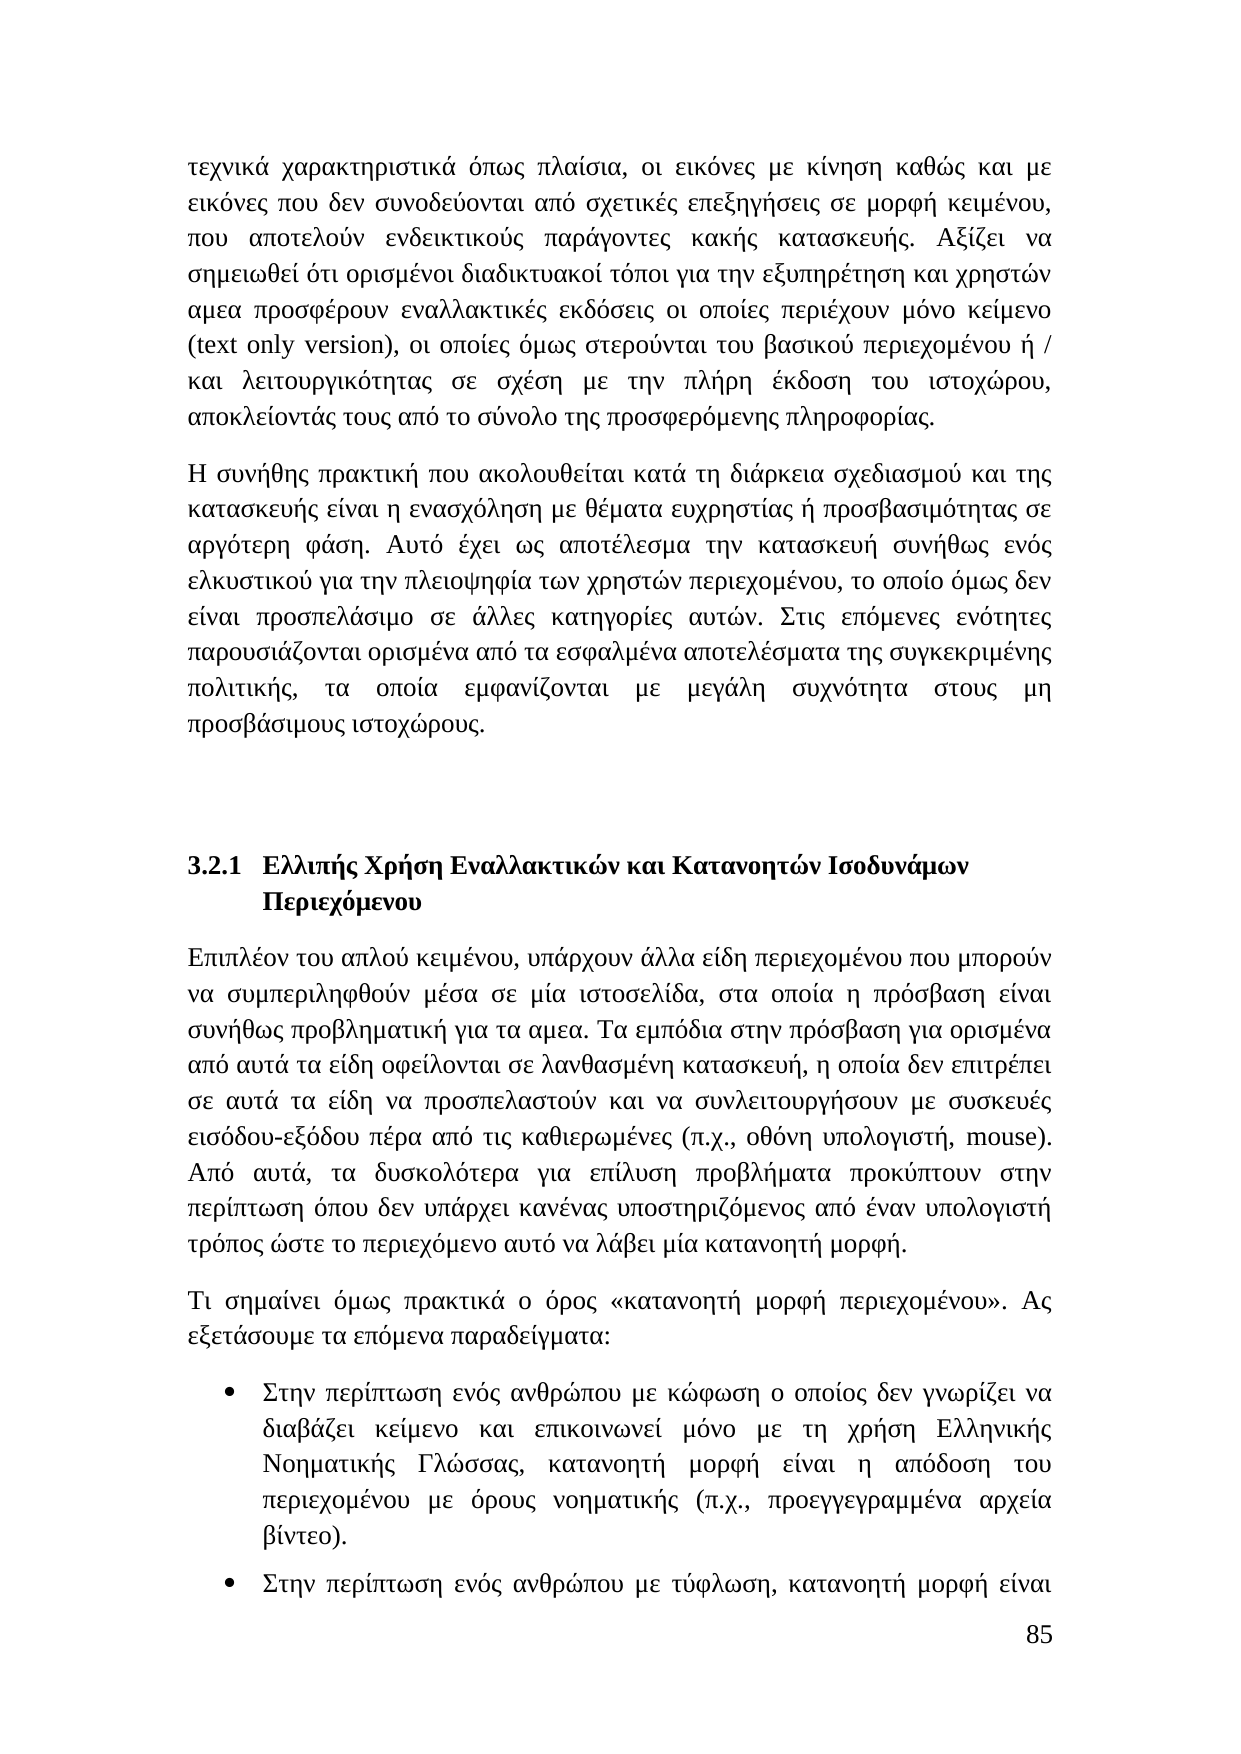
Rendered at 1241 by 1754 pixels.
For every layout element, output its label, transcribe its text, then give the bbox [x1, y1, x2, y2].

text Η συνήθης πρακτική που ακολουθείται κατά τη διάρκεια σχεδιασμού και της κατασκευής είναι η ενασχόληση με θέματα ευχρηστίας ή προσβασιμότητας σε αργότερη φάση. Αυτό έχει ως αποτέλεσμα την κατασκευή συνήθως ενός ελκυστικού για την πλειοψηφία των χρηστών περιεχομένου, το οποίο όμως δεν είναι προσπελάσιμο σε άλλες κατηγορίες αυτών. Στις επόμενες ενότητες παρουσιάζονται ορισμένα από τα εσφαλμένα αποτελέσματα της συγκεκριμένης πολιτικής, τα οποία εμφανίζονται με μεγάλη συχνότητα στους μη προσβάσιμους ιστοχώρους. [187, 457, 1053, 738]
text Στην περίπτωση ενός ανθρώπου με κώφωση ο οποίος δεν γνωρίζει να διαβάζει κείμενο και επικοινωνεί μόνο με τη χρήση Ελληνικής Νοηματικής Γλώσσας, κατανοητή μορφή είναι η απόδοση του περιεχομένου με όρους νοηματικής (π.χ., προεγγεγραμμένα αρχεία βίντεο). [225, 1376, 1053, 1550]
subtitle Ελλιπής Χρήση Εναλλακτικών και Κατανοητών Ισοδυνάμων Περιεχόμενου [187, 849, 1053, 916]
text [187, 150, 1053, 431]
text Τι σημαίνει όμως πρακτικά ο όρος «κατανοητή μορφή περιεχομένου». Ας εξετάσουμε τα επόμενα παραδείγματα: [187, 1284, 1053, 1351]
text Επιπλέον του απλού κειμένου, υπάρχουν άλλα είδη περιεχομένου που μπορούν να συμπεριληφθούν μέσα σε μία ιστοσελίδα, στα οποία η πρόσβαση είναι συνήθως προβληματική για τα αμεα. Τα εμπόδια στην πρόσβαση για ορισμένα από αυτά τα είδη οφείλονται σε λανθασμένη κατασκευή, η οποία δεν επιτρέπει σε αυτά τα είδη να προσπελαστούν και να συνλειτουργήσουν με συσκευές εισόδου-εξόδου πέρα από τις καθιερωμένες (π.χ., οθόνη υπολογιστή, mouse). Από αυτά, τα δυσκολότερα για επίλυση προβλήματα προκύπτουν στην περίπτωση όπου δεν υπάρχει κανένας υποστηριζόμενος από έναν υπολογιστή τρόπος ώστε το περιεχόμενο αυτό να λάβει μία κατανοητή μορφή. [187, 941, 1053, 1258]
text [225, 1567, 1053, 1598]
